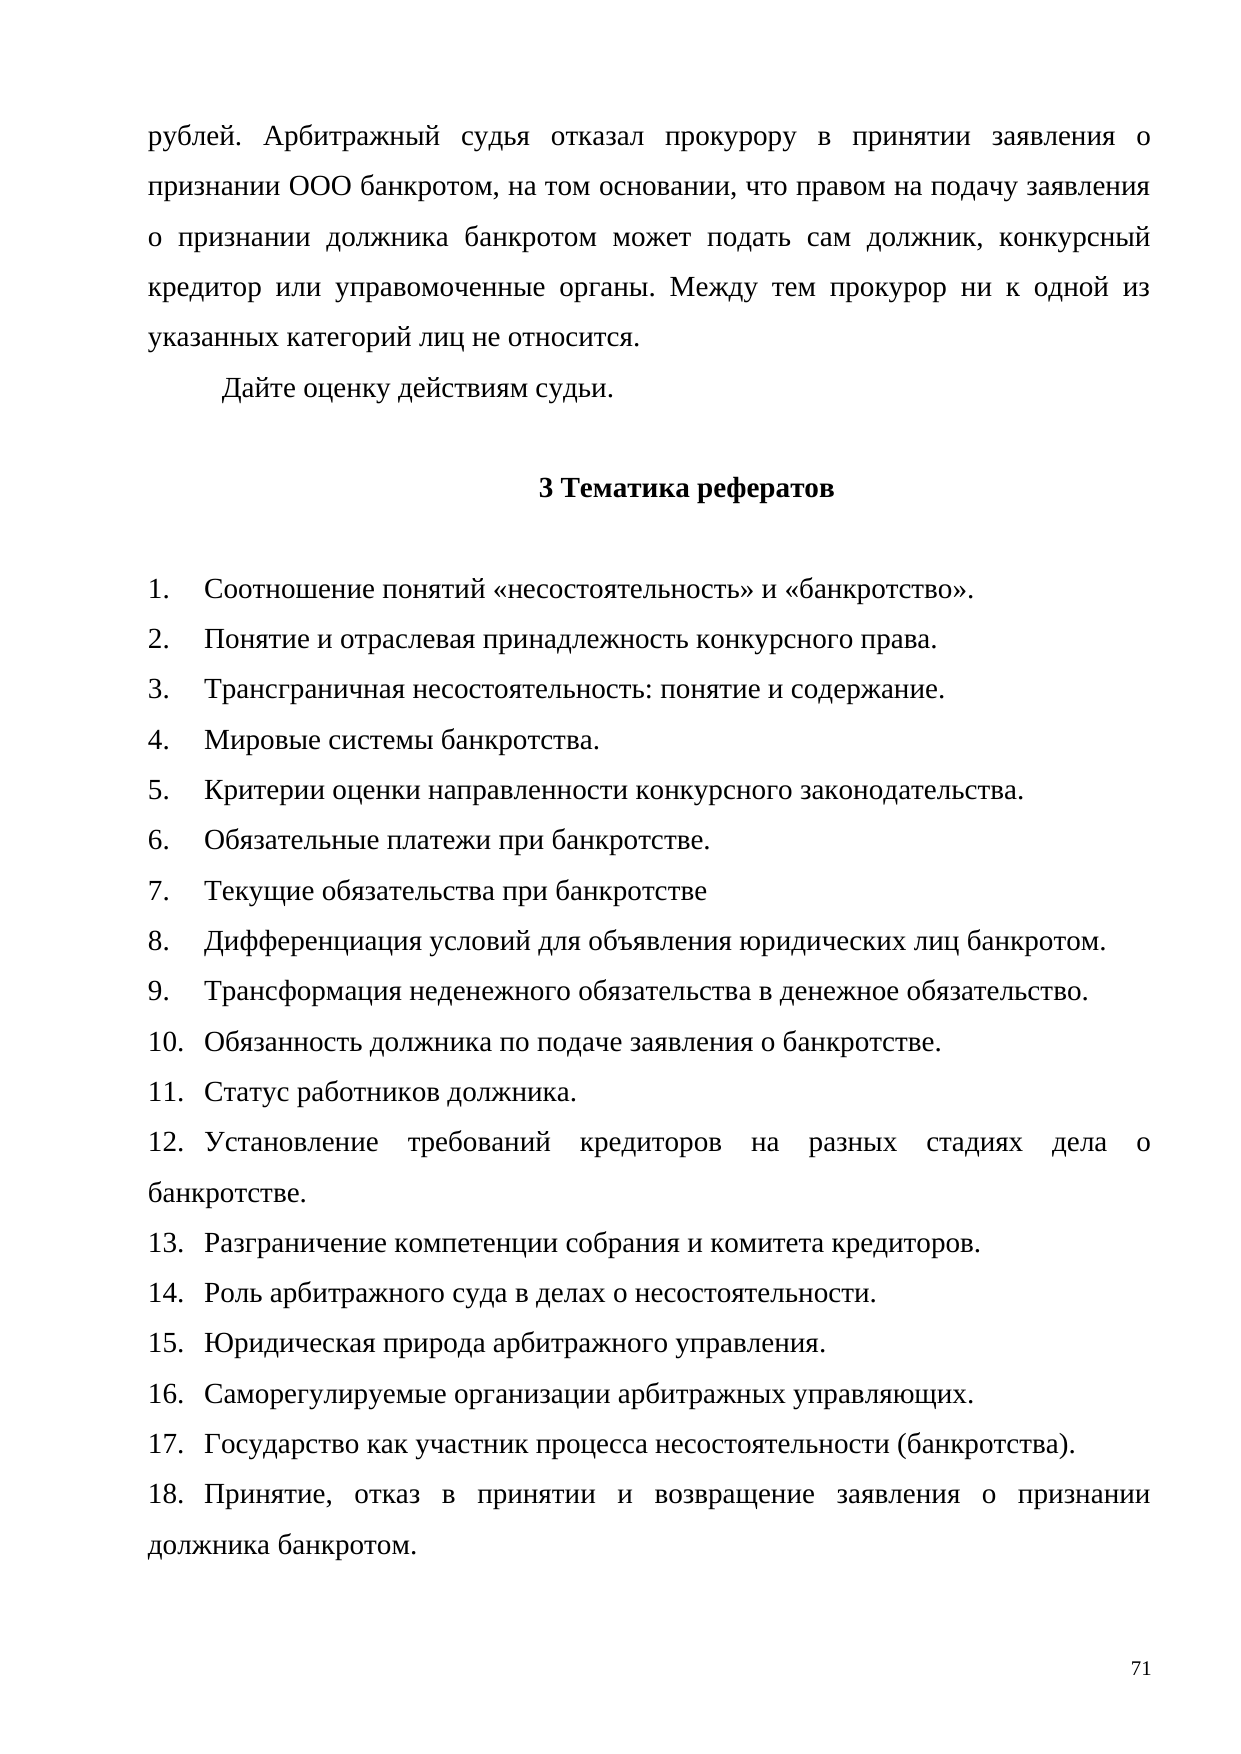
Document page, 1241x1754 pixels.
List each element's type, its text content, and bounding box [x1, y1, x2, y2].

list Трансформация неденежного обязательства в денежное обязательство. [148, 973, 1152, 1007]
list Установление требований кредиторов на разных стадиях дела о банкротстве. [148, 1124, 1152, 1208]
list Роль арбитражного суда в делах о несостоятельности. [148, 1275, 1152, 1309]
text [148, 118, 1152, 353]
list Статус работников должника. [148, 1074, 1152, 1108]
list Разграничение компетенции собрания и комитета кредиторов. [148, 1225, 1152, 1258]
list Обязательные платежи при банкротстве. [148, 822, 1152, 856]
list Юридическая природа арбитражного управления. [148, 1326, 1152, 1359]
list Понятие и отраслевая принадлежность конкурсного права. [148, 621, 1152, 655]
list Трансграничная несостоятельность: понятие и содержание. [148, 672, 1152, 705]
list Мировые системы банкротства. [148, 722, 1152, 755]
text 3 Тематика рефератов [148, 470, 1152, 504]
list Критерии оценки направленности конкурсного законодательства. [148, 772, 1152, 806]
list Дифференциация условий для объявления юридических лиц банкротом. [148, 923, 1152, 957]
list Принятие, отказ в принятии и возвращение заявления о признании должника банкротом. [148, 1477, 1152, 1560]
list Саморегулируемые организации арбитражных управляющих. [148, 1376, 1152, 1409]
list Обязанность должника по подаче заявления о банкротстве. [148, 1024, 1152, 1057]
text Дайте оценку действиям судьи. [148, 370, 1152, 403]
list Соотношение понятий «несостоятельность» и «банкротство». [148, 571, 1152, 604]
list Государство как участник процесса несостоятельности (банкротства). [148, 1426, 1152, 1460]
list Текущие обязательства при банкротстве [148, 873, 1152, 906]
